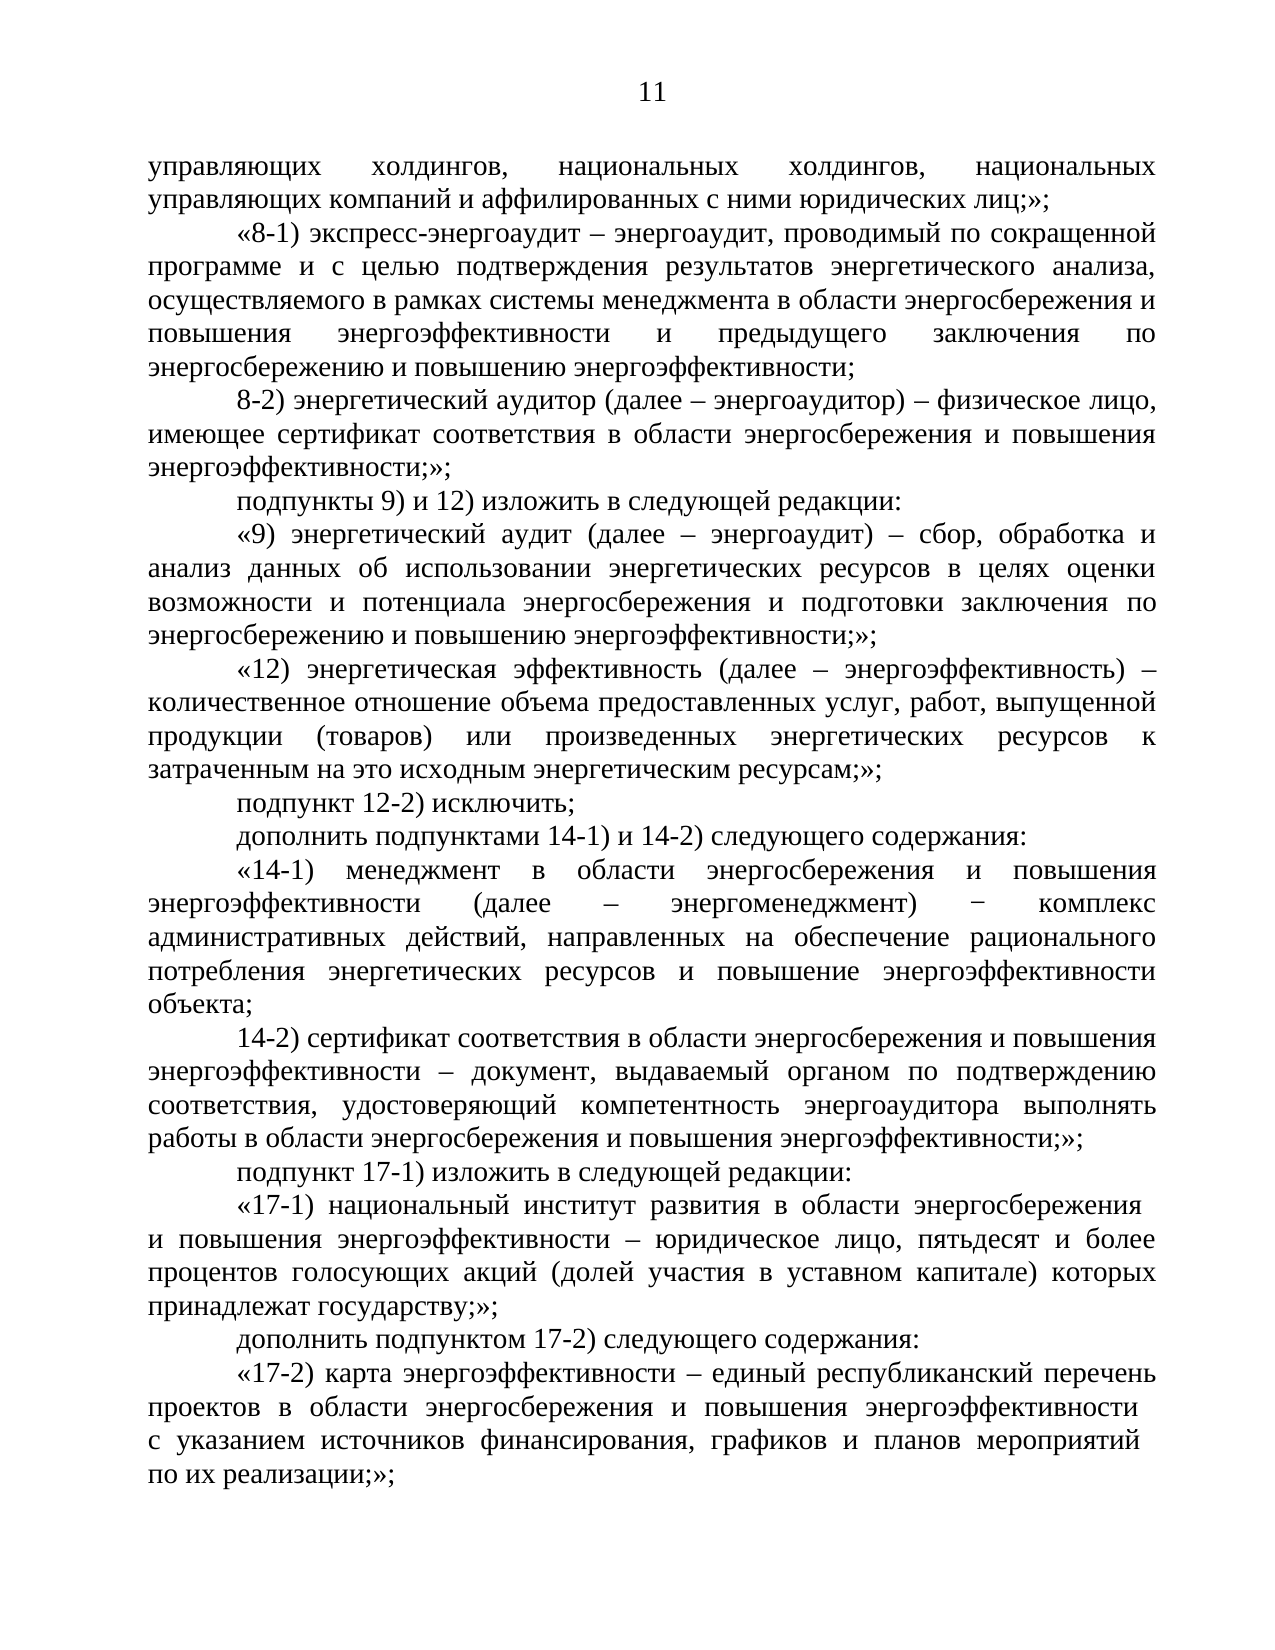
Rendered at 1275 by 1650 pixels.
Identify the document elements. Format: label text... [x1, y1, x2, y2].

text дополнить подпунктом 17-2) следующего содержания: [148, 1322, 1157, 1355]
text подпункт 12-2) исключить; [148, 785, 1157, 818]
text «17-2) карта энергоэффективности – единый республиканский перечень проектов в области энергосбережения и повышения энергоэффективности с указанием источников финансирования, графиков и планов мероприятий по их реализации;»; [148, 1355, 1157, 1489]
text «12) энергетическая эффективность (далее – энергоэффективность) – количественное отношение объема предоставленных услуг, работ, выпущенной продукции (товаров) или произведенных энергетических ресурсов к затраченным на это исходным энергетическим ресурсам;»; [148, 651, 1157, 785]
text «14-1) менеджмент в области энергосбережения и повышения энергоэффективности (далее – энергоменеджмент) − комплекс административных действий, направленных на обеспечение рационального потребления энергетических ресурсов и повышение энергоэффективности объекта; [148, 852, 1157, 1020]
text «9) энергетический аудит (далее – энергоаудит) – сбор, обработка и анализ данных об использовании энергетических ресурсов в целях оценки возможности и потенциала энергосбережения и подготовки заключения по энергосбережению и повышению энергоэффективности;»; [148, 517, 1157, 651]
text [148, 148, 1157, 215]
text 14-2) сертификат соответствия в области энергосбережения и повышения энергоэффективности – документ, выдаваемый органом по подтверждению соответствия, удостоверяющий компетентность энергоаудитора выполнять работы в области энергосбережения и повышения энергоэффективности;»; [148, 1020, 1157, 1154]
text 8-2) энергетический аудитор (далее – энергоаудитор) – физическое лицо, имеющее сертификат соответствия в области энергосбережения и повышения энергоэффективности;»; [148, 382, 1157, 483]
text подпункт 17-1) изложить в следующей редакции: [148, 1154, 1157, 1187]
text дополнить подпунктами 14-1) и 14-2) следующего содержания: [148, 818, 1157, 852]
text «17-1) национальный институт развития в области энергосбережения и повышения энергоэффективности – юридическое лицо, пятьдесят и более процентов голосующих акций (долей участия в уставном капитале) которых принадлежат государству;»; [148, 1187, 1157, 1322]
text подпункты 9) и 12) изложить в следующей редакции: [148, 483, 1157, 517]
text «8-1) экспресс-энергоаудит – энергоаудит, проводимый по сокращенной программе и с целью подтверждения результатов энергетического анализа, осуществляемого в рамках системы менеджмента в области энергосбережения и повышения энергоэффективности и предыдущего заключения по энергосбережению и повышению энергоэффективности; [148, 215, 1157, 382]
